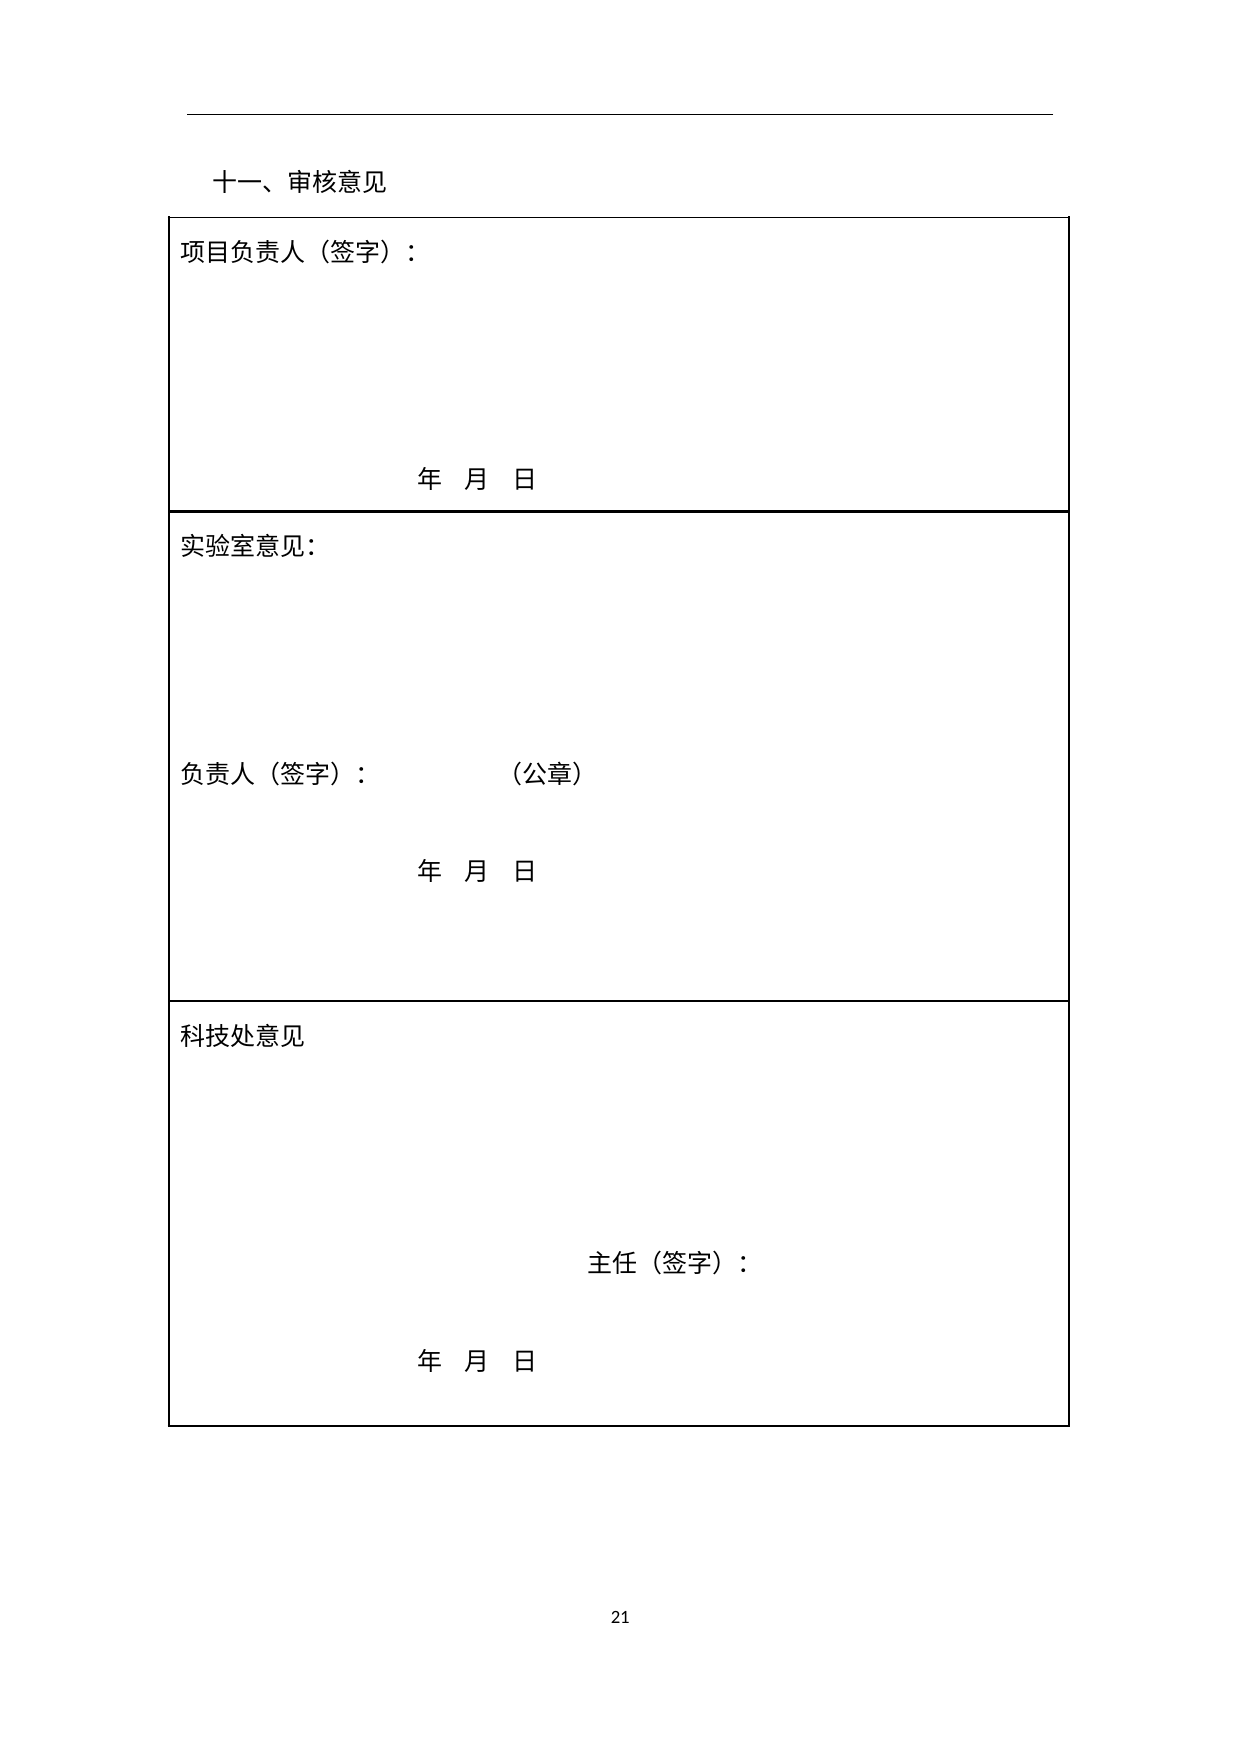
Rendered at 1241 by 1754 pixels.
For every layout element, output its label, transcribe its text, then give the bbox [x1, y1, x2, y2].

text 十一、审核意见 [187, 162, 1053, 198]
table_header 项目负责人（签字）： 年 月 日 [170, 218, 1068, 510]
table_cell 科技处意见 主任（签字）： 年 月 日 [170, 1002, 1068, 1424]
table_cell 实验室意见： 负责人（签字）： （公章） 年 月 日 [170, 513, 1068, 1000]
